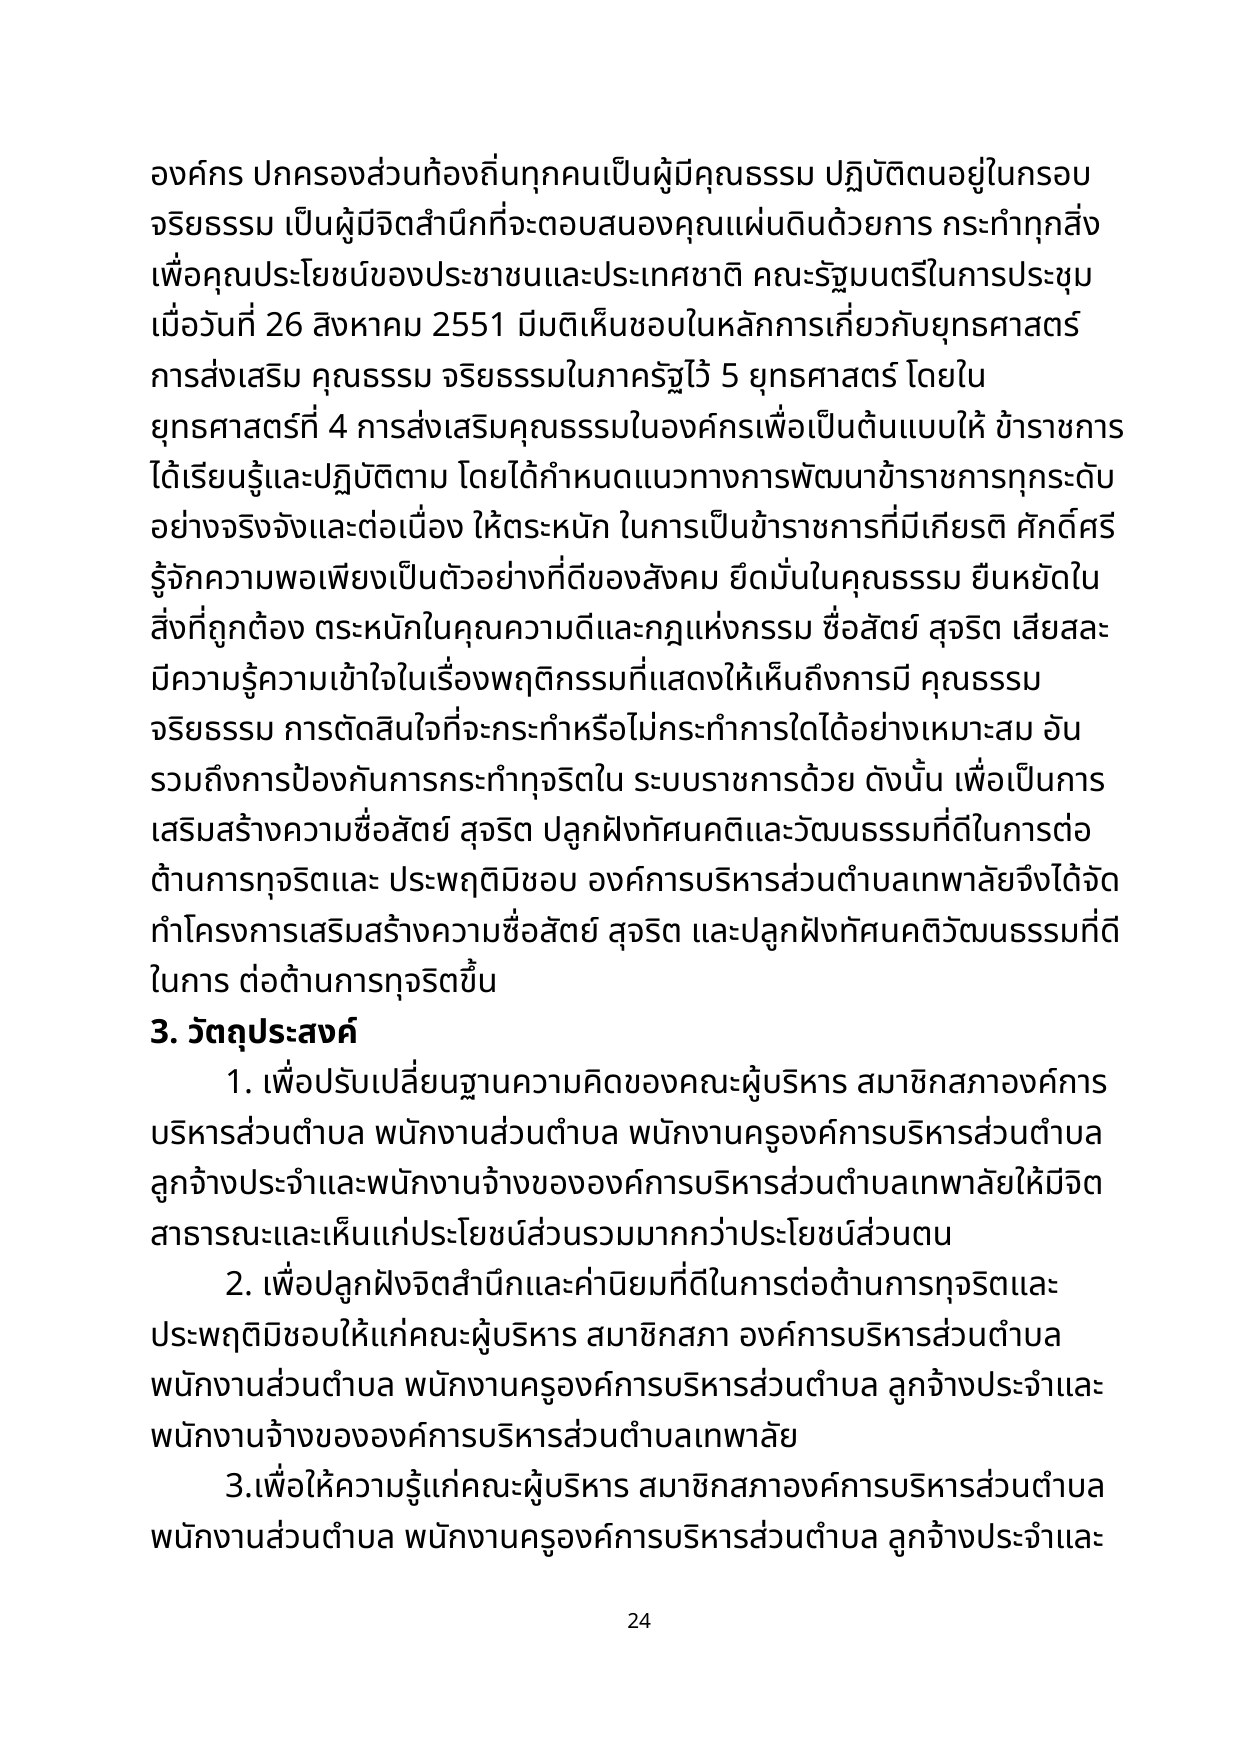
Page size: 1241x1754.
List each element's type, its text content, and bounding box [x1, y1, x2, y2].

text 3. วัตถุประสงค์ [150, 1008, 1128, 1058]
text 1. เพื่อปรับเปลี่ยนฐานความคิดของคณะผู้บริหาร สมาชิกสภาองค์การบริหารส่วนตำบล พนักงานส่วนตำบล พนักงานครูองค์การบริหารส่วนตำบล ลูกจ้างประจําและพนักงานจ้างขององค์การบริหารส่วนตำบลเทพาลัยให้มีจิตสาธารณะและเห็นแก่ประโยชน์ส่วนรวมมากกว่าประโยชน์ส่วนตน [150, 1058, 1128, 1260]
text 2. เพื่อปลูกฝังจิตสํานึกและค่านิยมที่ดีในการต่อต้านการทุจริตและประพฤติมิชอบให้แก่คณะผู้บริหาร สมาชิกสภา องค์การบริหารส่วนตำบล พนักงานส่วนตำบล พนักงานครูองค์การบริหารส่วนตำบล ลูกจ้างประจําและพนักงานจ้างขององค์การบริหารส่วนตำบลเทพาลัย [150, 1260, 1128, 1462]
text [150, 1462, 1128, 1563]
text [150, 150, 1128, 1008]
